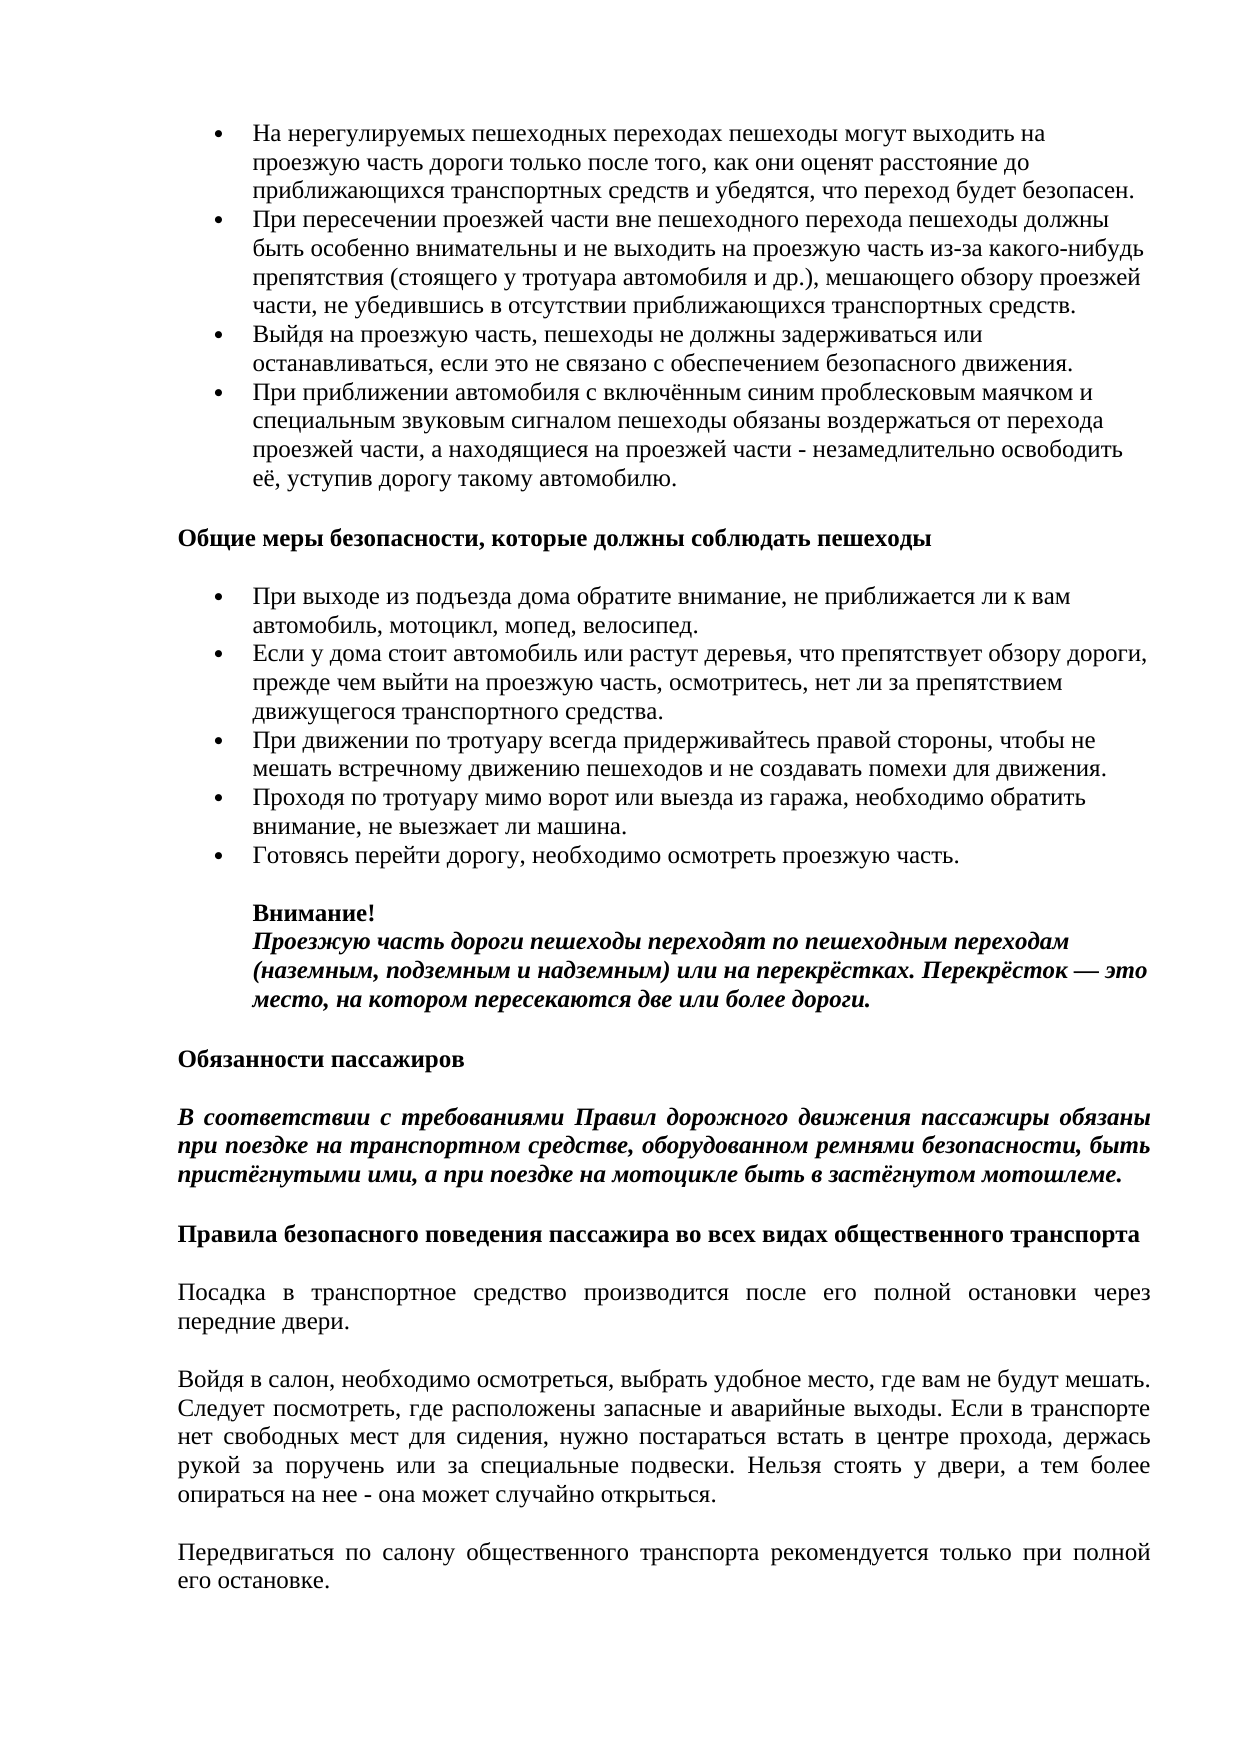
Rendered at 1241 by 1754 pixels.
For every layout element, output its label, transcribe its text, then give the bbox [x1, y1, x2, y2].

text Правила безопасного поведения пассажира во всех видах общественного транспорта [177, 1219, 1152, 1248]
text Внимание! Проезжую часть дороги пешеходы переходят по пешеходным переходам (наземным, подземным и надземным) или на перекрёстках. Перекрёсток — это место, на котором пересекаются две или более дороги. [252, 898, 1152, 1013]
list При пересечении проезжей части вне пешеходного перехода пешеходы должны быть особенно внимательны и не выходить на проезжую часть из-за какого-нибудь препятствия (стоящего у тротуара автомобиля и др.), мешающего обзору проезжей части, не убедившись в отсутствии приближающихся транспортных средств. [215, 204, 1152, 319]
list Выйдя на проезжую часть, пешеходы не должны задерживаться или останавливаться, если это не связано с обеспечением безопасного движения. [215, 319, 1152, 377]
text В соответствии с требованиями Правил дорожного движения пассажиры обязаны при поездке на транспортном средстве, оборудованном ремнями безопасности, быть пристёгнутыми ими, а при поездке на мотоцикле быть в застёгнутом мотошлеме. [177, 1102, 1152, 1188]
list Проходя по тротуару мимо ворот или выезда из гаража, необходимо обратить внимание, не выезжает ли машина. [215, 782, 1152, 840]
text Войдя в салон, необходимо осмотреться, выбрать удобное место, где вам не будут мешать. Следует посмотреть, где расположены запасные и аварийные выходы. Если в транспорте нет свободных мест для сидения, нужно постараться встать в центре прохода, держась рукой за поручень или за специальные подвески. Нельзя стоять у двери, а тем более опираться на нее - она может случайно открыться. [177, 1364, 1152, 1508]
text Обязанности пассажиров [177, 1044, 1152, 1073]
list Готовясь перейти дорогу, необходимо осмотреть проезжую часть. [215, 840, 1152, 868]
text Общие меры безопасности, которые должны соблюдать пешеходы [177, 523, 1152, 552]
list Если у дома стоит автомобиль или растут деревья, что препятствует обзору дороги, прежде чем выйти на проезжую часть, осмотритесь, нет ли за препятствием движущегося транспортного средства. [215, 638, 1152, 725]
list При выходе из подъезда дома обратите внимание, не приближается ли к вам автомобиль, мотоцикл, мопед, велосипед. [215, 581, 1152, 638]
text Посадка в транспортное средство производится после его полной остановки через передние двери. [177, 1277, 1152, 1335]
list При приближении автомобиля с включённым синим проблесковым маячком и специальным звуковым сигналом пешеходы обязаны воздержаться от перехода проезжей части, а находящиеся на проезжей части - незамедлительно освободить её, уступив дорогу такому автомобилю. [215, 377, 1152, 492]
list При движении по тротуару всегда придерживайтесь правой стороны, чтобы не мешать встречному движению пешеходов и не создавать помехи для движения. [215, 725, 1152, 782]
text Передвигаться по салону общественного транспорта рекомендуется только при полной его остановке. [177, 1537, 1152, 1594]
list На нерегулируемых пешеходных переходах пешеходы могут выходить на проезжую часть дороги только после того, как они оценят расстояние до приближающихся транспортных средств и убедятся, что переход будет безопасен. [215, 118, 1152, 204]
